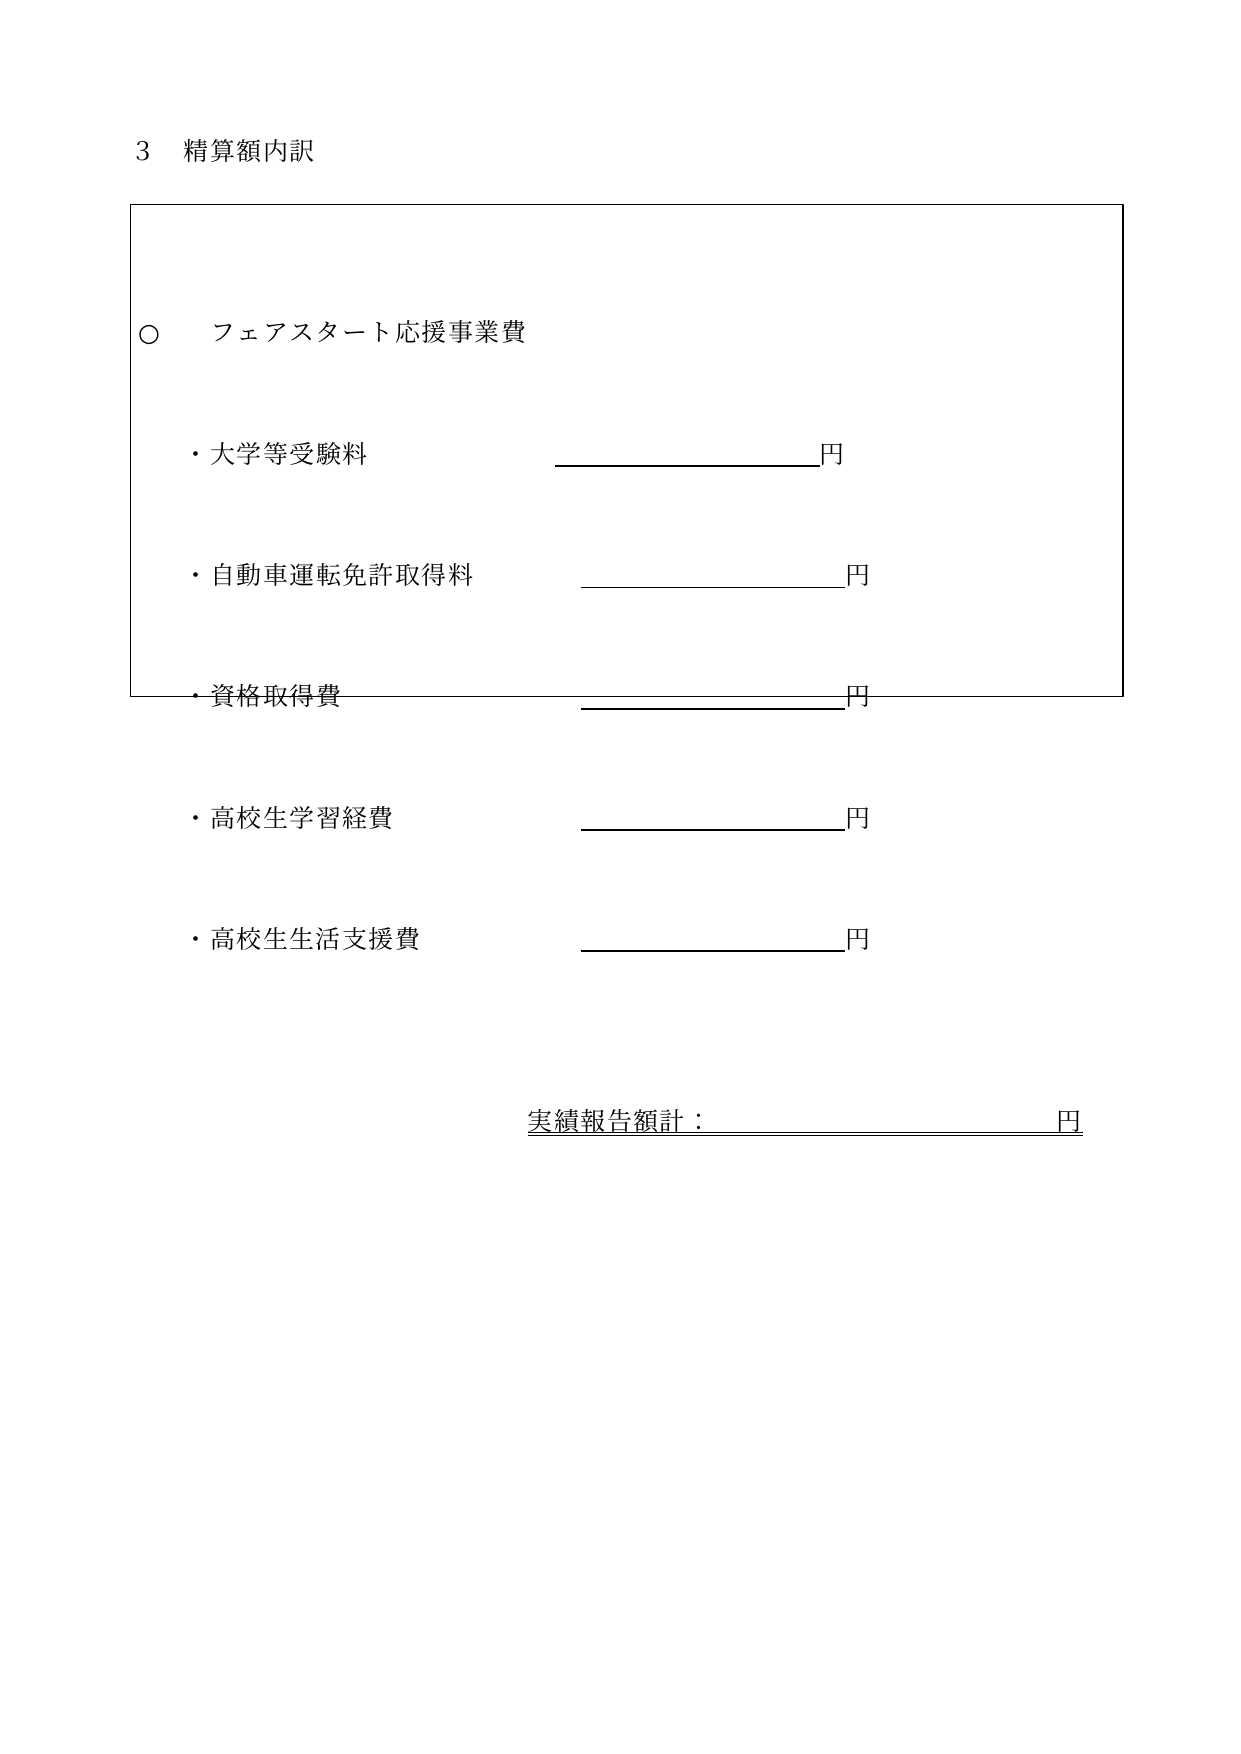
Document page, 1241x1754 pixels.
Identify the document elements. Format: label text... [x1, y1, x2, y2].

text ・高校生学習経費 円 [131, 786, 1109, 847]
text ○フェアスタート応援事業費 [131, 301, 1109, 362]
text 実績報告額計： 円 [131, 1089, 1109, 1150]
text ・資格取得費 円 [131, 665, 1109, 696]
text ・自動車運転免許取得料 円 [131, 543, 1109, 604]
text ・資格取得費 円 [131, 697, 1109, 725]
text ３ 精算額内訳 [131, 119, 1109, 180]
text ・高校生生活支援費 円 [131, 907, 1109, 968]
text ・大学等受験料 円 [131, 422, 1109, 483]
